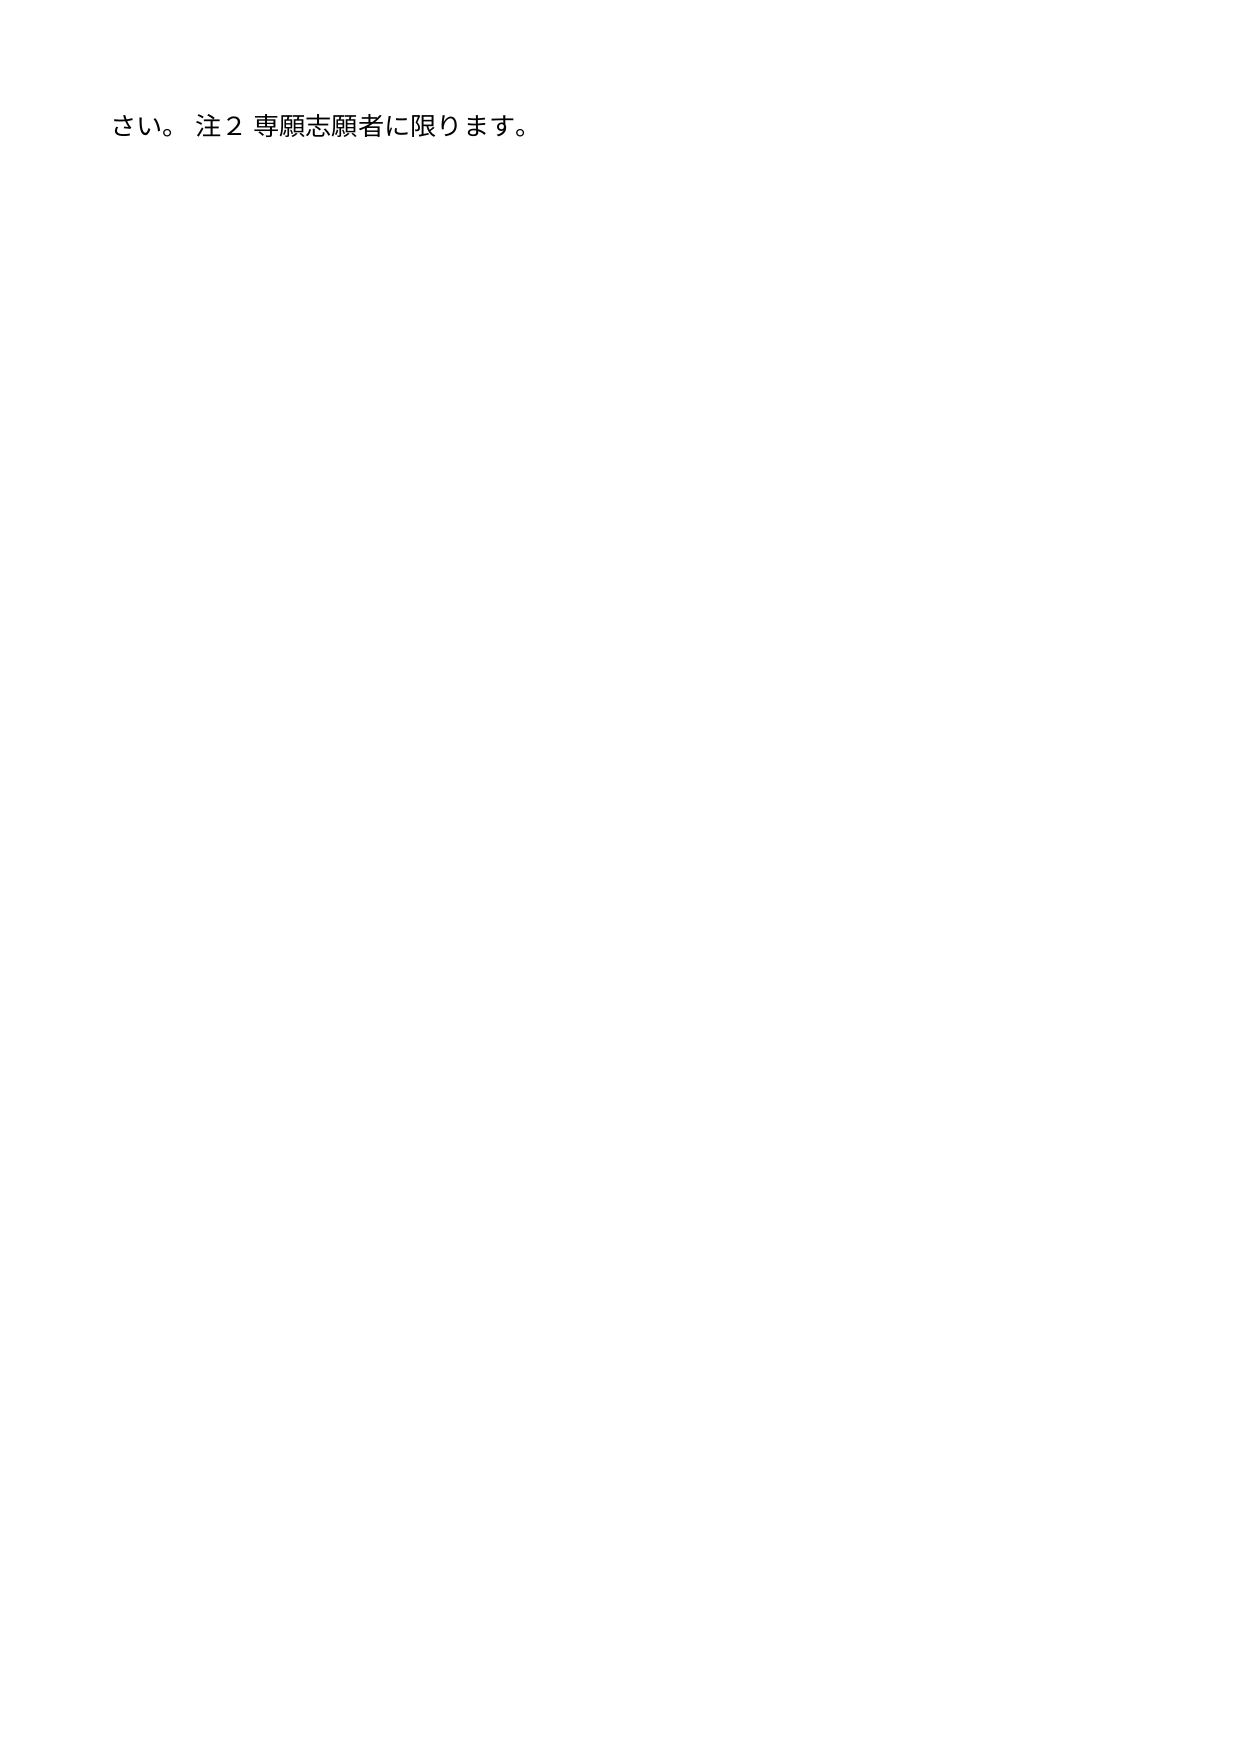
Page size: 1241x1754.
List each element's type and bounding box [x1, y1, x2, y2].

text [110, 106, 799, 142]
